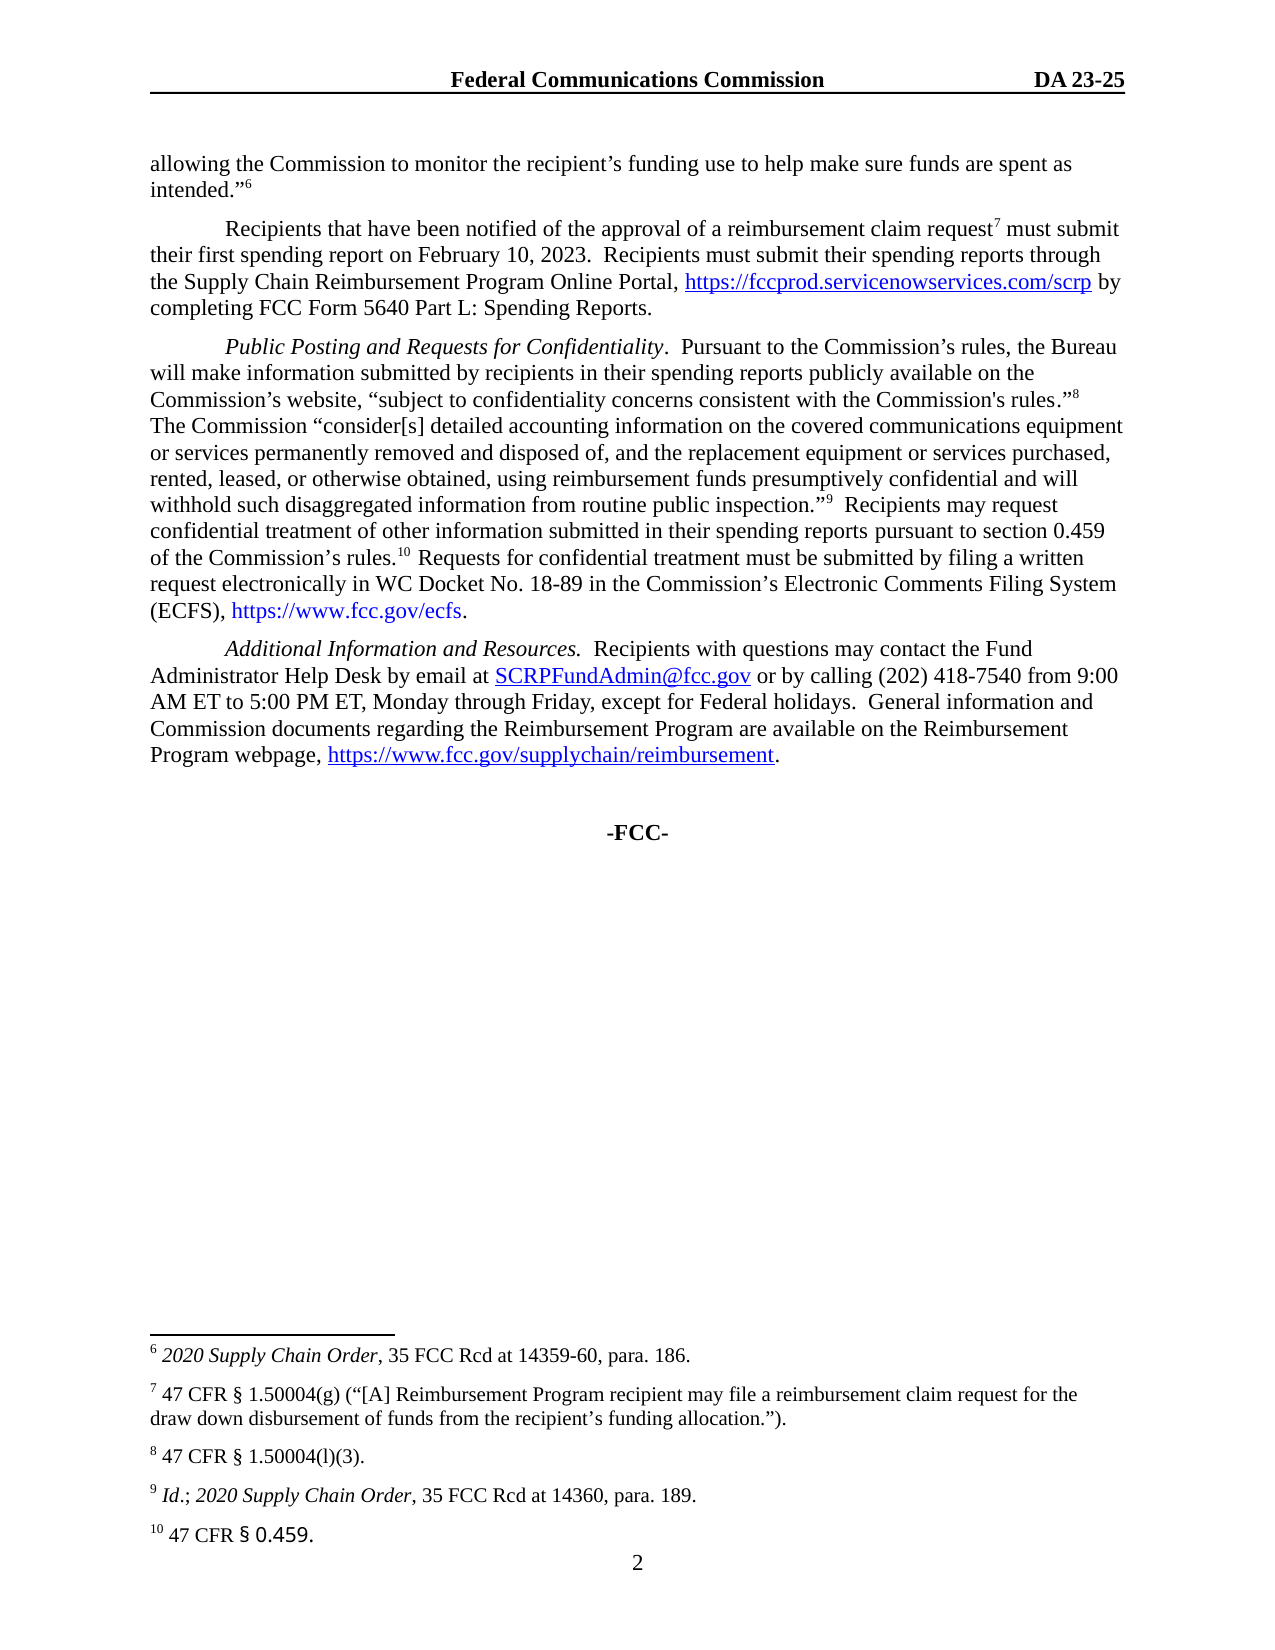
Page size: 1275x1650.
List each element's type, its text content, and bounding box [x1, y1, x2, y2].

text Recipients that have been notified of the approval of a reimbursement claim request must submit their first spending report on February 10, 2023. Recipients must submit their spending reports through the Supply Chain Reimbursement Program Online Portal, https://fccprod.servicenowservices.com/scrp by completing FCC Form 5640 Part L: Spending Reports. [150, 215, 1125, 321]
text Public Posting and Requests for Confidentiality. Pursuant to the Commission’s rules, the Bureau will make information submitted by recipients in their spending reports publicly available on the Commission’s website, “subject to confidentiality concerns consistent with the Commission's rules.” The Commission “consider[s] detailed accounting information on the covered communications equipment or services permanently removed and disposed of, and the replacement equipment or services purchased, rented, leased, or otherwise obtained, using reimbursement funds presumptively confidential and will withhold such disaggregated information from routine public inspection.” Recipients may request confidential treatment of other information submitted in their spending reports pursuant to section 0.459 of the Commission’s rules. Requests for confidential treatment must be submitted by filing a written request electronically in WC Docket No. 18-89 in the Commission’s Electronic Comments Filing System (ECFS), https://www.fcc.gov/ecfs. [150, 333, 1125, 623]
list Additional Information and Resources. Recipients with questions may contact the Fund Administrator Help Desk by email at SCRPFundAdmin@fcc.gov or by calling (202) 418-7540 from 9:00 AM ET to 5:00 PM ET, Monday through Friday, except for Federal holidays. General information and Commission documents regarding the Reimbursement Program are available on the Reimbursement Program webpage, https://www.fcc.gov/supplychain/reimbursement. [150, 636, 1125, 767]
list -FCC- [150, 819, 1125, 845]
